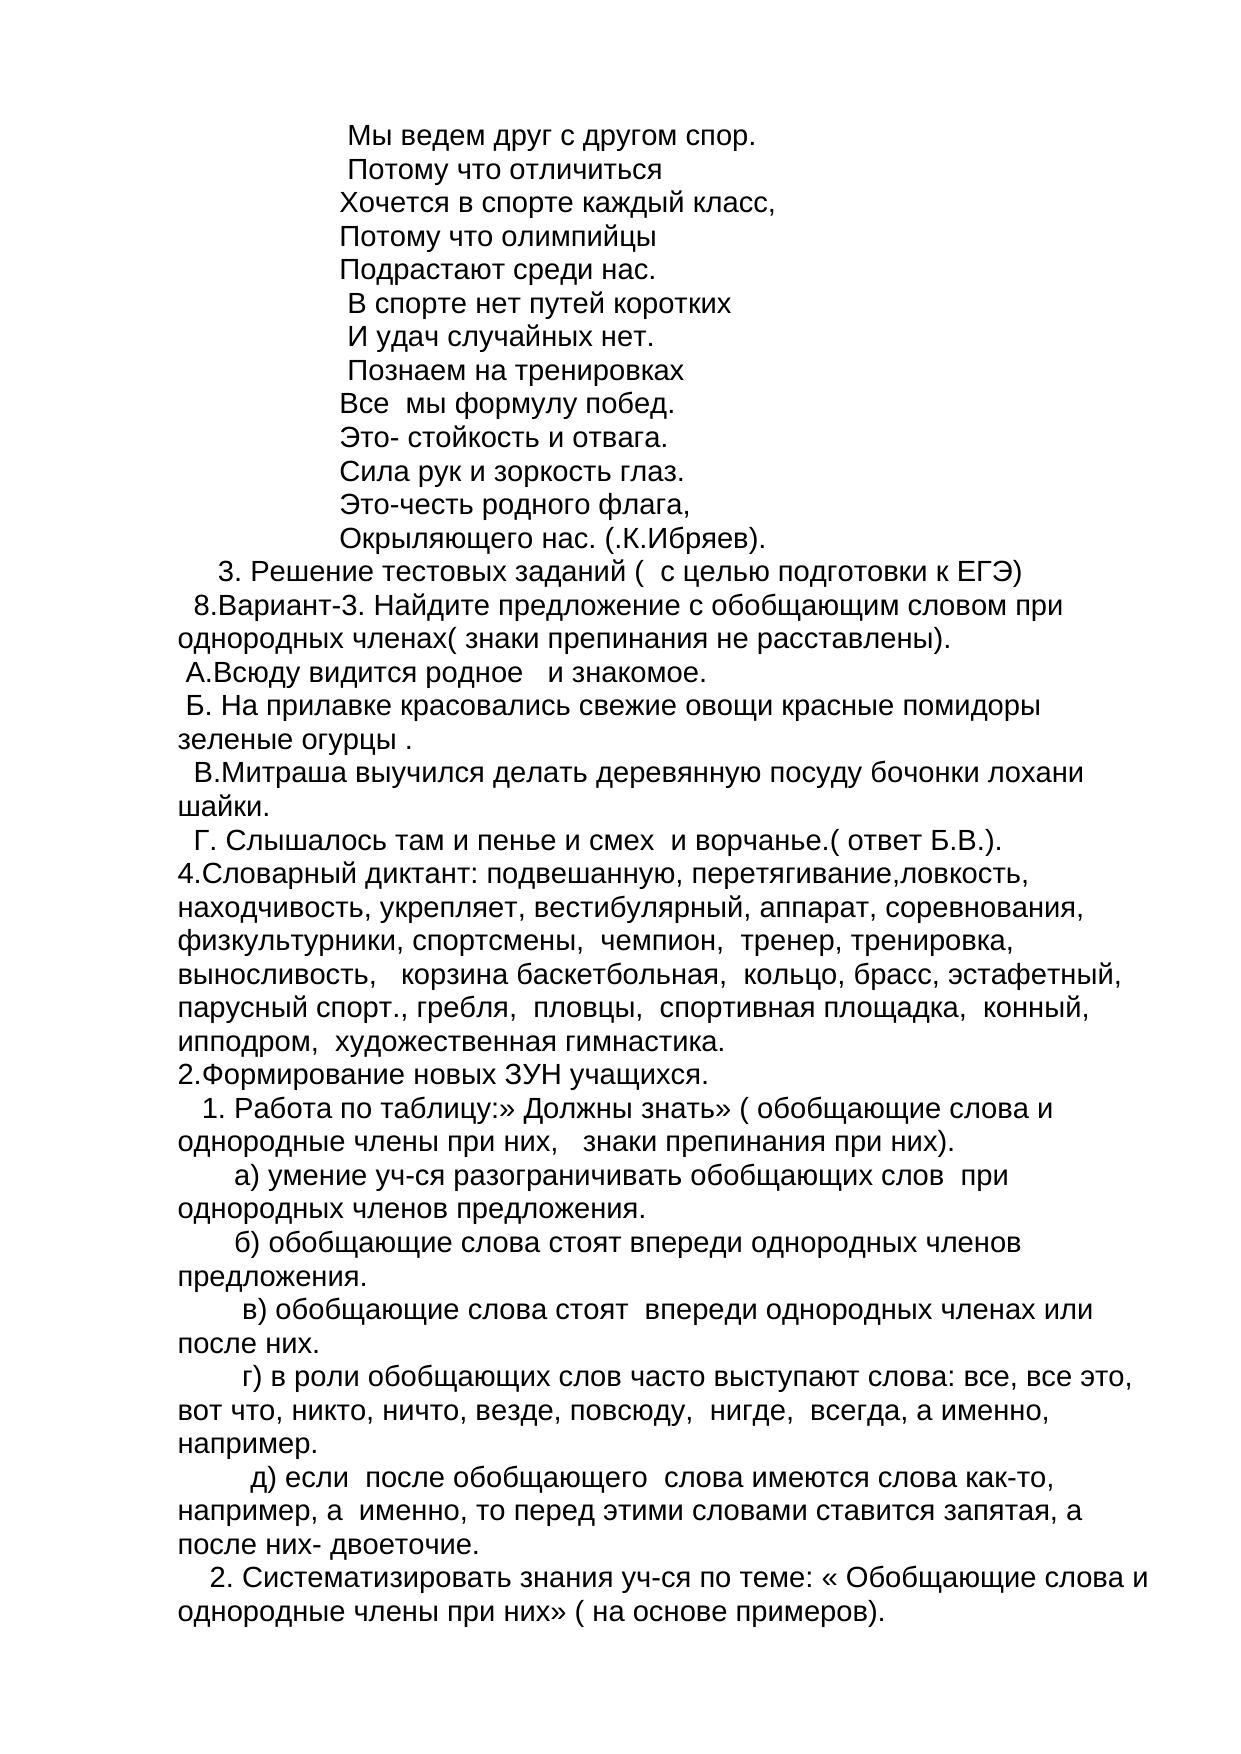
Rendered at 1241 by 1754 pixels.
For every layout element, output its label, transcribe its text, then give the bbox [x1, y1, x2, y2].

text 4.Словарный диктант: подвешанную, перетягивание,ловкость, находчивость, укрепляет, вестибулярный, аппарат, соревнования, физкультурники, спортсмены, чемпион, тренер, тренировка, выносливость, корзина баскетбольная, кольцо, брасс, эстафетный, парусный спорт., гребля, пловцы, спортивная площадка, конный, ипподром, художественная гимнастика. [177, 856, 1152, 1057]
text Сила рук и зоркость глаз. [177, 453, 1152, 487]
text Потому что олимпийцы [177, 219, 1152, 252]
text Потому что отличиться [177, 152, 1152, 185]
text в) обобщающие слова стоят впереди однородных членах или после них. [177, 1292, 1152, 1359]
text 2. Систематизировать знания уч-ся по теме: « Обобщающие слова и однородные члены при них» ( на основе примеров). [177, 1560, 1152, 1627]
text Окрыляющего нас. (.К.Ибряев). [177, 521, 1152, 554]
text В.Митраша выучился делать деревянную посуду бочонки лохани шайки. [177, 755, 1152, 822]
text 1. Работа по таблицу:» Должны знать» ( обобщающие слова и однородные члены при них, знаки препинания при них). [177, 1091, 1152, 1158]
text А.Всюду видится родное и знакомое. [177, 655, 1152, 688]
text В спорте нет путей коротких [177, 286, 1152, 319]
text Познаем на тренировках [177, 353, 1152, 386]
text б) обобщающие слова стоят впереди однородных членов предложения. [177, 1225, 1152, 1292]
text Хочется в спорте каждый класс, [177, 185, 1152, 219]
text 3. Решение тестовых заданий ( с целью подготовки к ЕГЭ) [177, 554, 1152, 588]
text 8.Вариант-3. Найдите предложение с обобщающим словом при однородных членах( знаки препинания не расставлены). [177, 588, 1152, 655]
text 2.Формирование новых ЗУН учащихся. [177, 1057, 1152, 1091]
text Это- стойкость и отвага. [177, 420, 1152, 453]
text Подрастают среди нас. [177, 252, 1152, 286]
text г) в роли обобщающих слов часто выступают слова: все, все это, вот что, никто, ничто, везде, повсюду, нигде, всегда, а именно, например. [177, 1359, 1152, 1460]
text Все мы формулу побед. [177, 386, 1152, 420]
text И удач случайных нет. [177, 319, 1152, 353]
text Мы ведем друг с другом спор. [177, 118, 1152, 152]
text Г. Слышалось там и пенье и смех и ворчанье.( ответ Б.В.). [177, 822, 1152, 856]
text Б. На прилавке красовались свежие овощи красные помидоры зеленые огурцы . [177, 688, 1152, 755]
text а) умение уч-ся разограничивать обобщающих слов при однородных членов предложения. [177, 1158, 1152, 1225]
text Это-честь родного флага, [177, 487, 1152, 521]
text д) если после обобщающего слова имеются слова как-то, например, а именно, то перед этими словами ставится запятая, а после них- двоеточие. [177, 1460, 1152, 1560]
